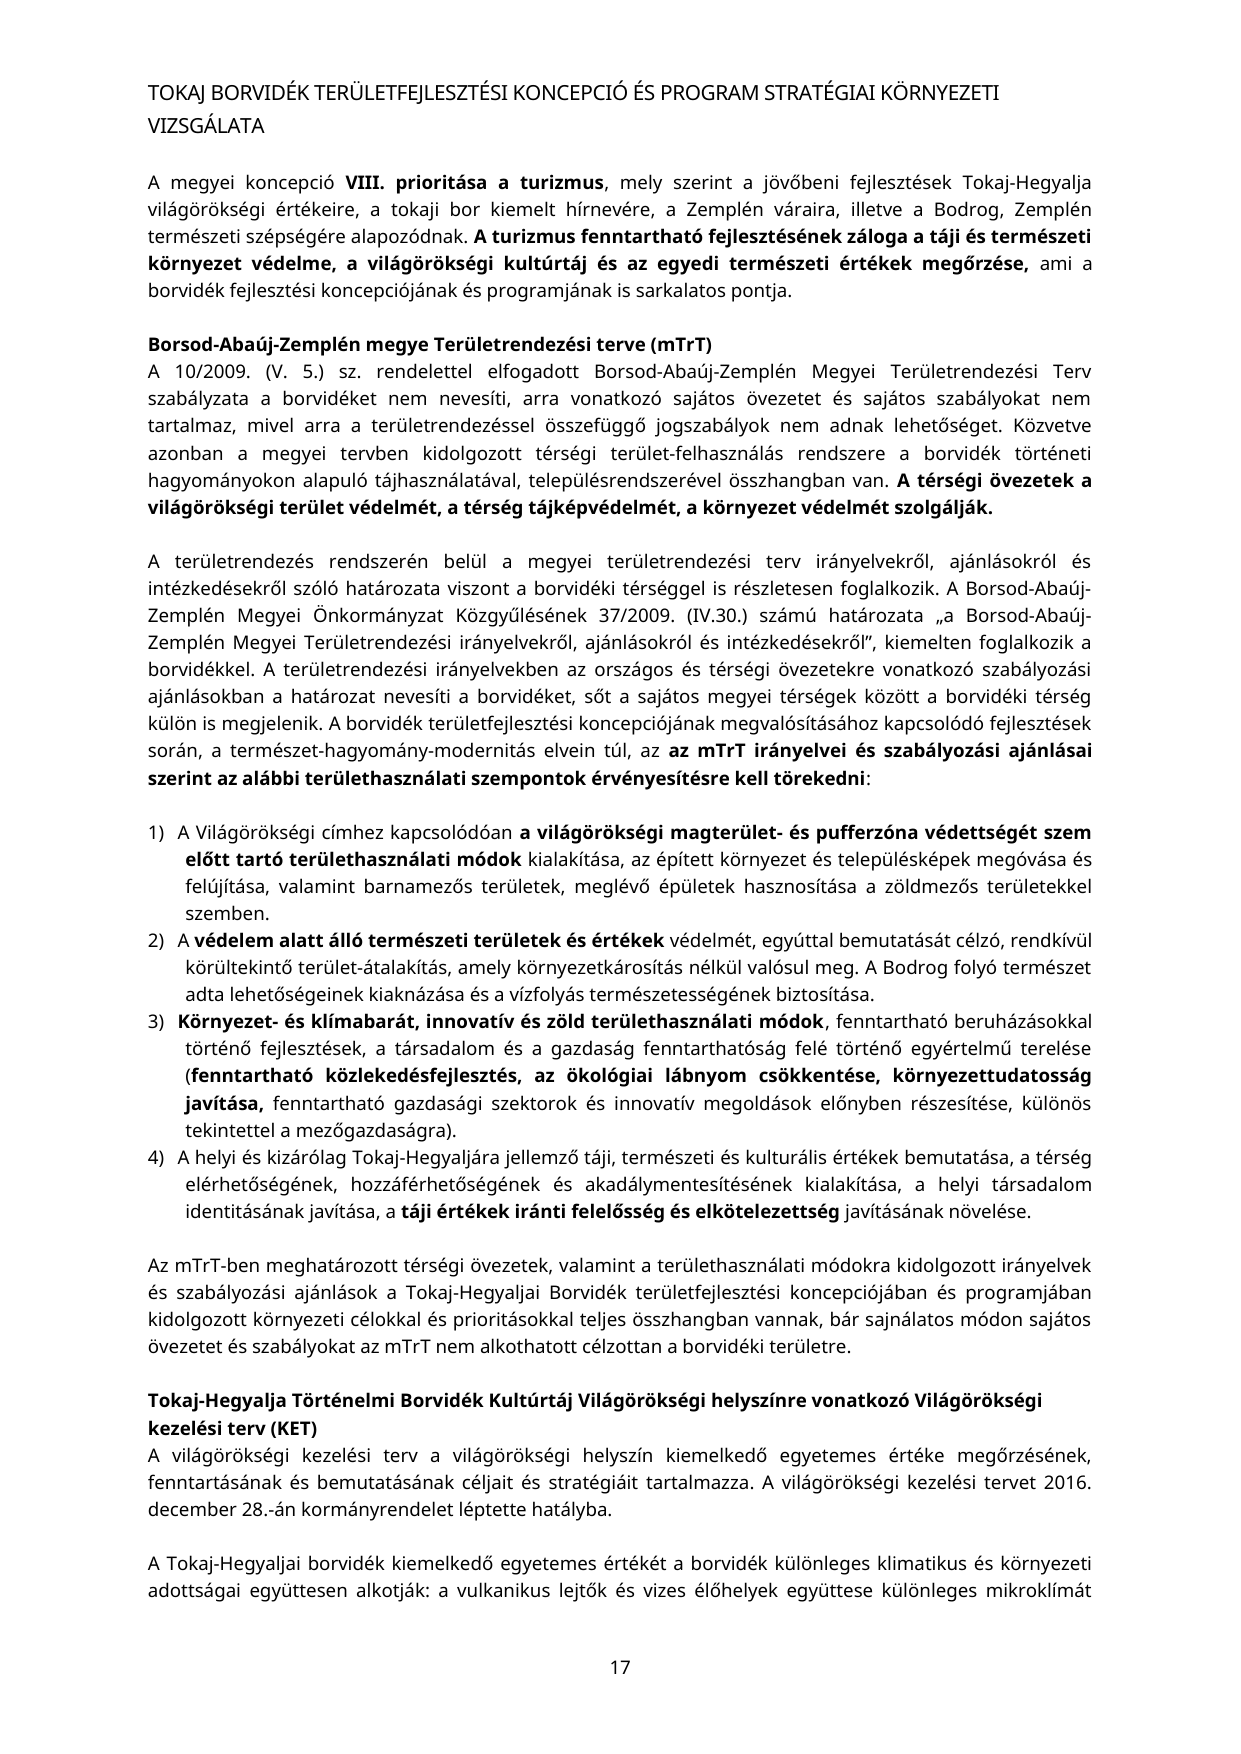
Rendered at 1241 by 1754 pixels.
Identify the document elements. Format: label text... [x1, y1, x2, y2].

text A 10/2009. (V. 5.) sz. rendelettel elfogadott Borsod-Abaúj-Zemplén Megyei Területrendezési Terv szabályzata a borvidéket nem nevesíti, arra vonatkozó sajátos övezetet és sajátos szabályokat nem tartalmaz, mivel arra a területrendezéssel összefüggő jogszabályok nem adnak lehetőséget. Közvetve azonban a megyei tervben kidolgozott térségi terület-felhasználás rendszere a borvidék történeti hagyományokon alapuló tájhasználatával, településrendszerével összhangban van. A térségi övezetek a világörökségi terület védelmét, a térség tájképvédelmét, a környezet védelmét szolgálják. [148, 357, 1093, 519]
list Környezet- és klímabarát, innovatív és zöld területhasználati módok, fenntartható beruházásokkal történő fejlesztések, a társadalom és a gazdaság fenntarthatóság felé történő egyértelmű terelése (fenntartható közlekedésfejlesztés, az ökológiai lábnyom csökkentése, környezettudatosság javítása, fenntartható gazdasági szektorok és innovatív megoldások előnyben részesítése, különös tekintettel a mezőgazdaságra). [148, 1007, 1093, 1142]
subtitle Borsod-Abaúj-Zemplén megye Területrendezési terve (mTrT) [148, 330, 1093, 357]
text A megyei koncepció VIII. prioritása a turizmus, mely szerint a jövőbeni fejlesztések Tokaj-Hegyalja világörökségi értékeire, a tokaji bor kiemelt hírnevére, a Zemplén váraira, illetve a Bodrog, Zemplén természeti szépségére alapozódnak. A turizmus fenntartható fejlesztésének záloga a táji és természeti környezet védelme, a világörökségi kultúrtáj és az egyedi természeti értékek megőrzése, ami a borvidék fejlesztési koncepciójának és programjának is sarkalatos pontja. [148, 167, 1093, 303]
list A védelem alatt álló természeti területek és értékek védelmét, egyúttal bemutatását célzó, rendkívül körültekintő terület-átalakítás, amely környezetkárosítás nélkül valósul meg. A Bodrog folyó természet adta lehetőségeinek kiaknázása és a vízfolyás természetességének biztosítása. [148, 926, 1093, 1007]
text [148, 1549, 1093, 1603]
text Az mTrT-ben meghatározott térségi övezetek, valamint a területhasználati módokra kidolgozott irányelvek és szabályozási ajánlások a Tokaj-Hegyaljai Borvidék területfejlesztési koncepciójában és programjában kidolgozott környezeti célokkal és prioritásokkal teljes összhangban vannak, bár sajnálatos módon sajátos övezetet és szabályokat az mTrT nem alkothatott célzottan a borvidéki területre. [148, 1251, 1093, 1359]
text A világörökségi kezelési terv a világörökségi helyszín kiemelkedő egyetemes értéke megőrzésének, fenntartásának és bemutatásának céljait és stratégiáit tartalmazza. A világörökségi kezelési tervet 2016. december 28.-án kormányrendelet léptette hatályba. [148, 1440, 1093, 1522]
list A Világörökségi címhez kapcsolódóan a világörökségi magterület- és pufferzóna védettségét szem előtt tartó területhasználati módok kialakítása, az épített környezet és településképek megóvása és felújítása, valamint barnamezős területek, meglévő épületek hasznosítása a zöldmezős területekkel szemben. [148, 817, 1093, 926]
subtitle Tokaj-Hegyalja Történelmi Borvidék Kultúrtáj Világörökségi helyszínre vonatkozó Világörökségi kezelési terv (KET) [148, 1386, 1093, 1440]
text A területrendezés rendszerén belül a megyei területrendezési terv irányelvekről, ajánlásokról és intézkedésekről szóló határozata viszont a borvidéki térséggel is részletesen foglalkozik. A Borsod-Abaúj-Zemplén Megyei Önkormányzat Közgyűlésének 37/2009. (IV.30.) számú határozata „a Borsod-Abaúj-Zemplén Megyei Területrendezési irányelvekről, ajánlásokról és intézkedésekről”, kiemelten foglalkozik a borvidékkel. A területrendezési irányelvekben az országos és térségi övezetekre vonatkozó szabályozási ajánlásokban a határozat nevesíti a borvidéket, sőt a sajátos megyei térségek között a borvidéki térség külön is megjelenik. A borvidék területfejlesztési koncepciójának megvalósításához kapcsolódó fejlesztések során, a természet-hagyomány-modernitás elvein túl, az az mTrT irányelvei és szabályozási ajánlásai szerint az alábbi területhasználati szempontok érvényesítésre kell törekedni: [148, 547, 1093, 790]
list A helyi és kizárólag Tokaj-Hegyaljára jellemző táji, természeti és kulturális értékek bemutatása, a térség elérhetőségének, hozzáférhetőségének és akadálymentesítésének kialakítása, a helyi társadalom identitásának javítása, a táji értékek iránti felelősség és elkötelezettség javításának növelése. [148, 1142, 1093, 1224]
